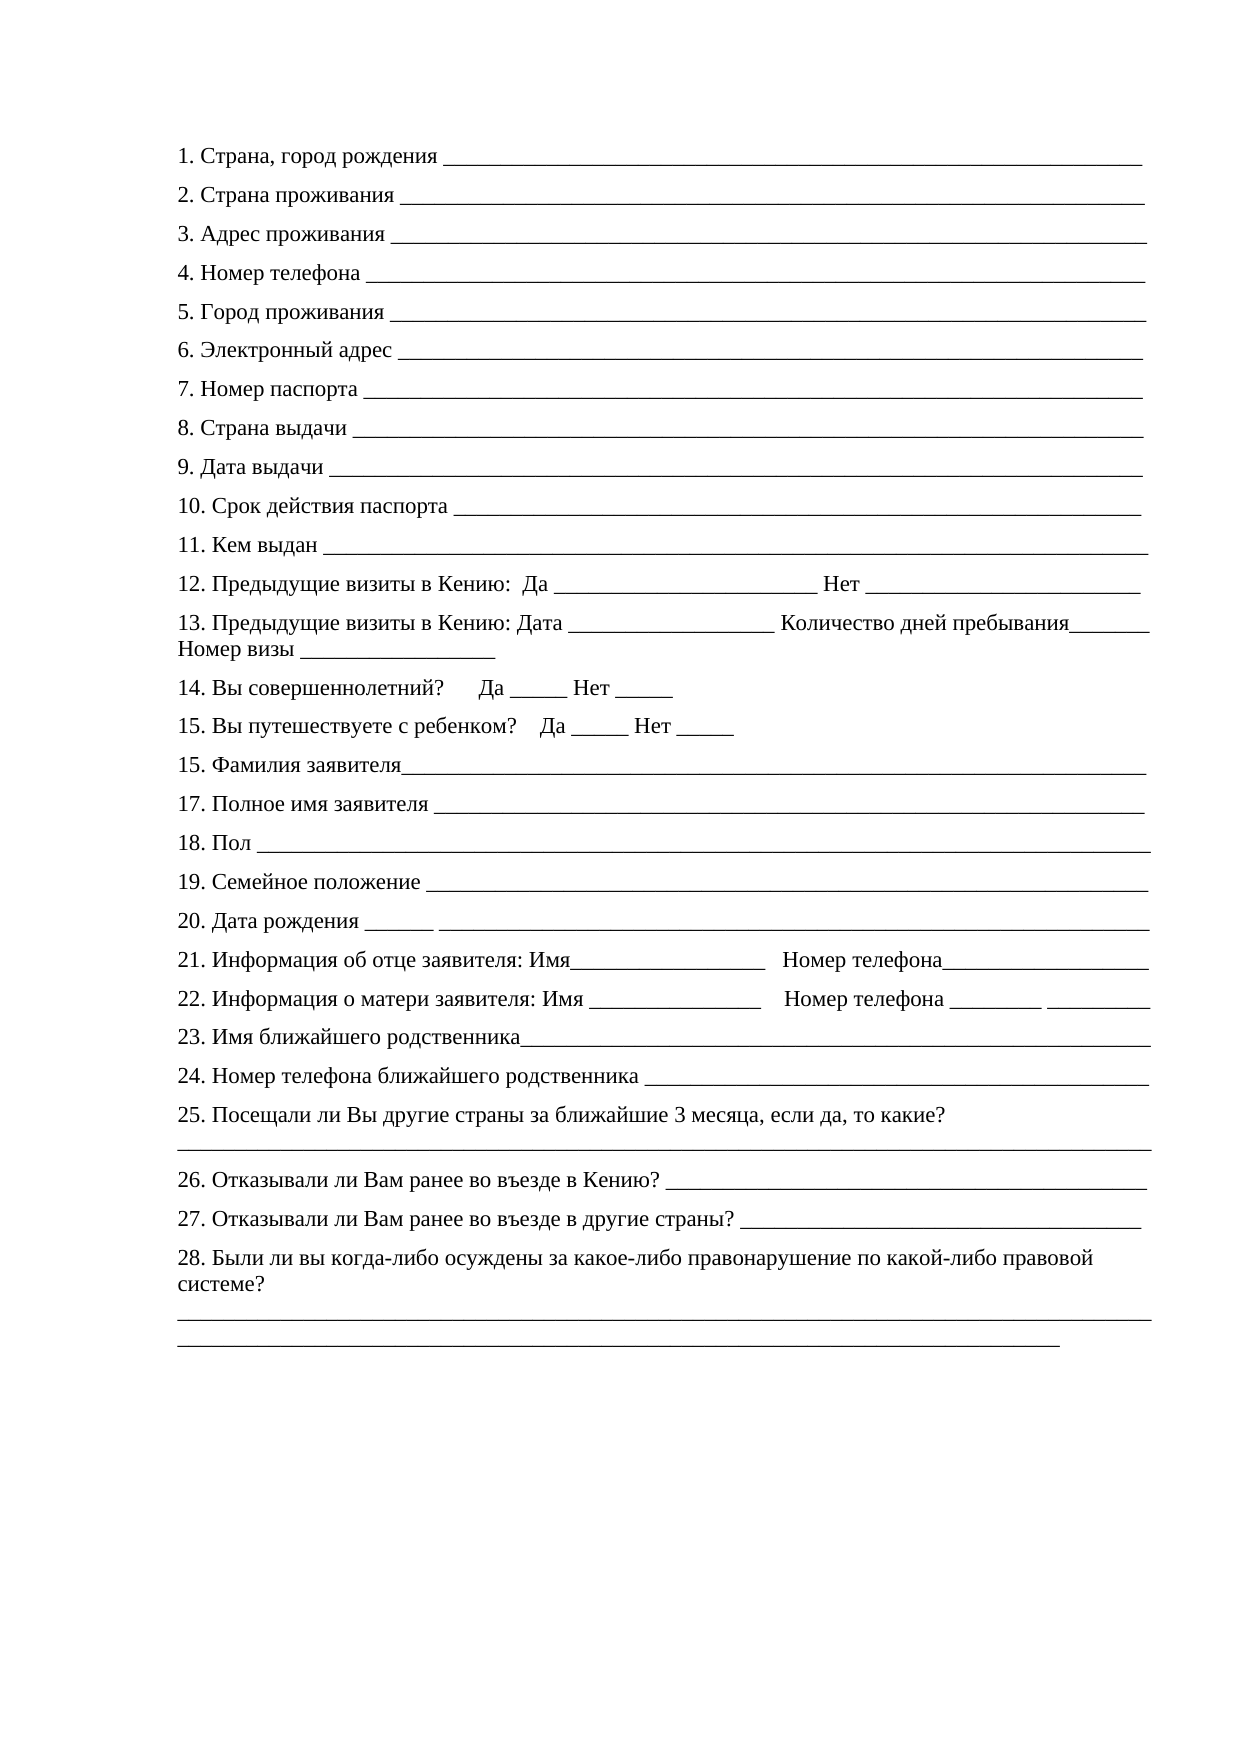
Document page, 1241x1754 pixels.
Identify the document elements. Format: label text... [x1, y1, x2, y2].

text 18. Пол ______________________________________________________________________________ [177, 829, 1152, 856]
text 28. Были ли вы когда-либо осуждены за какое-либо правонарушение по какой-либо правовой системе?__________________________________________________________________________________________________________________________________________________________________ [177, 1321, 1152, 1349]
text 13. Предыдущие визиты в Кению: Дата __________________ Количество дней пребывания_______ Номер визы _________________ [177, 608, 1152, 661]
text 12. Предыдущие визиты в Кению: Да _______________________ Нет ________________________ [177, 570, 1152, 596]
text 2. Страна проживания _________________________________________________________________ [177, 181, 1152, 207]
text 20. Дата рождения ______ ______________________________________________________________ [177, 907, 1152, 933]
text 23. Имя ближайшего родственника_______________________________________________________ [177, 1023, 1152, 1050]
text 9. Дата выдачи _______________________________________________________________________ [177, 453, 1152, 479]
text 8. Страна выдачи _____________________________________________________________________ [177, 414, 1152, 441]
text 17. Полное имя заявителя ______________________________________________________________ [177, 790, 1152, 817]
text 6. Электронный адрес _________________________________________________________________ [177, 337, 1152, 363]
text 3. Адрес проживания __________________________________________________________________ [177, 220, 1152, 246]
text 21. Информация об отце заявителя: Имя_________________ Номер телефона__________________ [177, 946, 1152, 972]
text 14. Вы совершеннолетний? Да _____ Нет _____ [177, 674, 1152, 700]
text 26. Отказывали ли Вам ранее во въезде в Кению? __________________________________________ [177, 1166, 1152, 1193]
text 25. Посещали ли Вы другие страны за ближайшие 3 месяца, если да, то какие? _____________________________________________________________________________________ [177, 1101, 1152, 1150]
text 24. Номер телефона ближайшего родственника ____________________________________________ [177, 1062, 1152, 1089]
text 22. Информация о матери заявителя: Имя _______________ Номер телефона ________ _________ [177, 984, 1152, 1011]
text 27. Отказывали ли Вам ранее во въезде в другие страны? ___________________________________ [177, 1205, 1152, 1232]
text 4. Номер телефона ____________________________________________________________________ [177, 259, 1152, 285]
text 1. Страна, город рождения _____________________________________________________________ [177, 142, 1152, 169]
text 15. Фамилия заявителя_________________________________________________________________ [177, 751, 1152, 778]
text 19. Семейное положение _______________________________________________________________ [177, 868, 1152, 894]
text 15. Вы путешествуете с ребенком? Да _____ Нет _____ [177, 713, 1152, 739]
text 28. Были ли вы когда-либо осуждены за какое-либо правонарушение по какой-либо правовой системе?__________________________________________________________________________________________________________________________________________________________________ [177, 1244, 1152, 1320]
text 7. Номер паспорта ____________________________________________________________________ [177, 375, 1152, 402]
text 10. Срок действия паспорта ____________________________________________________________ [177, 492, 1152, 518]
text 11. Кем выдан ________________________________________________________________________ [177, 531, 1152, 557]
text 5. Город проживания __________________________________________________________________ [177, 298, 1152, 324]
